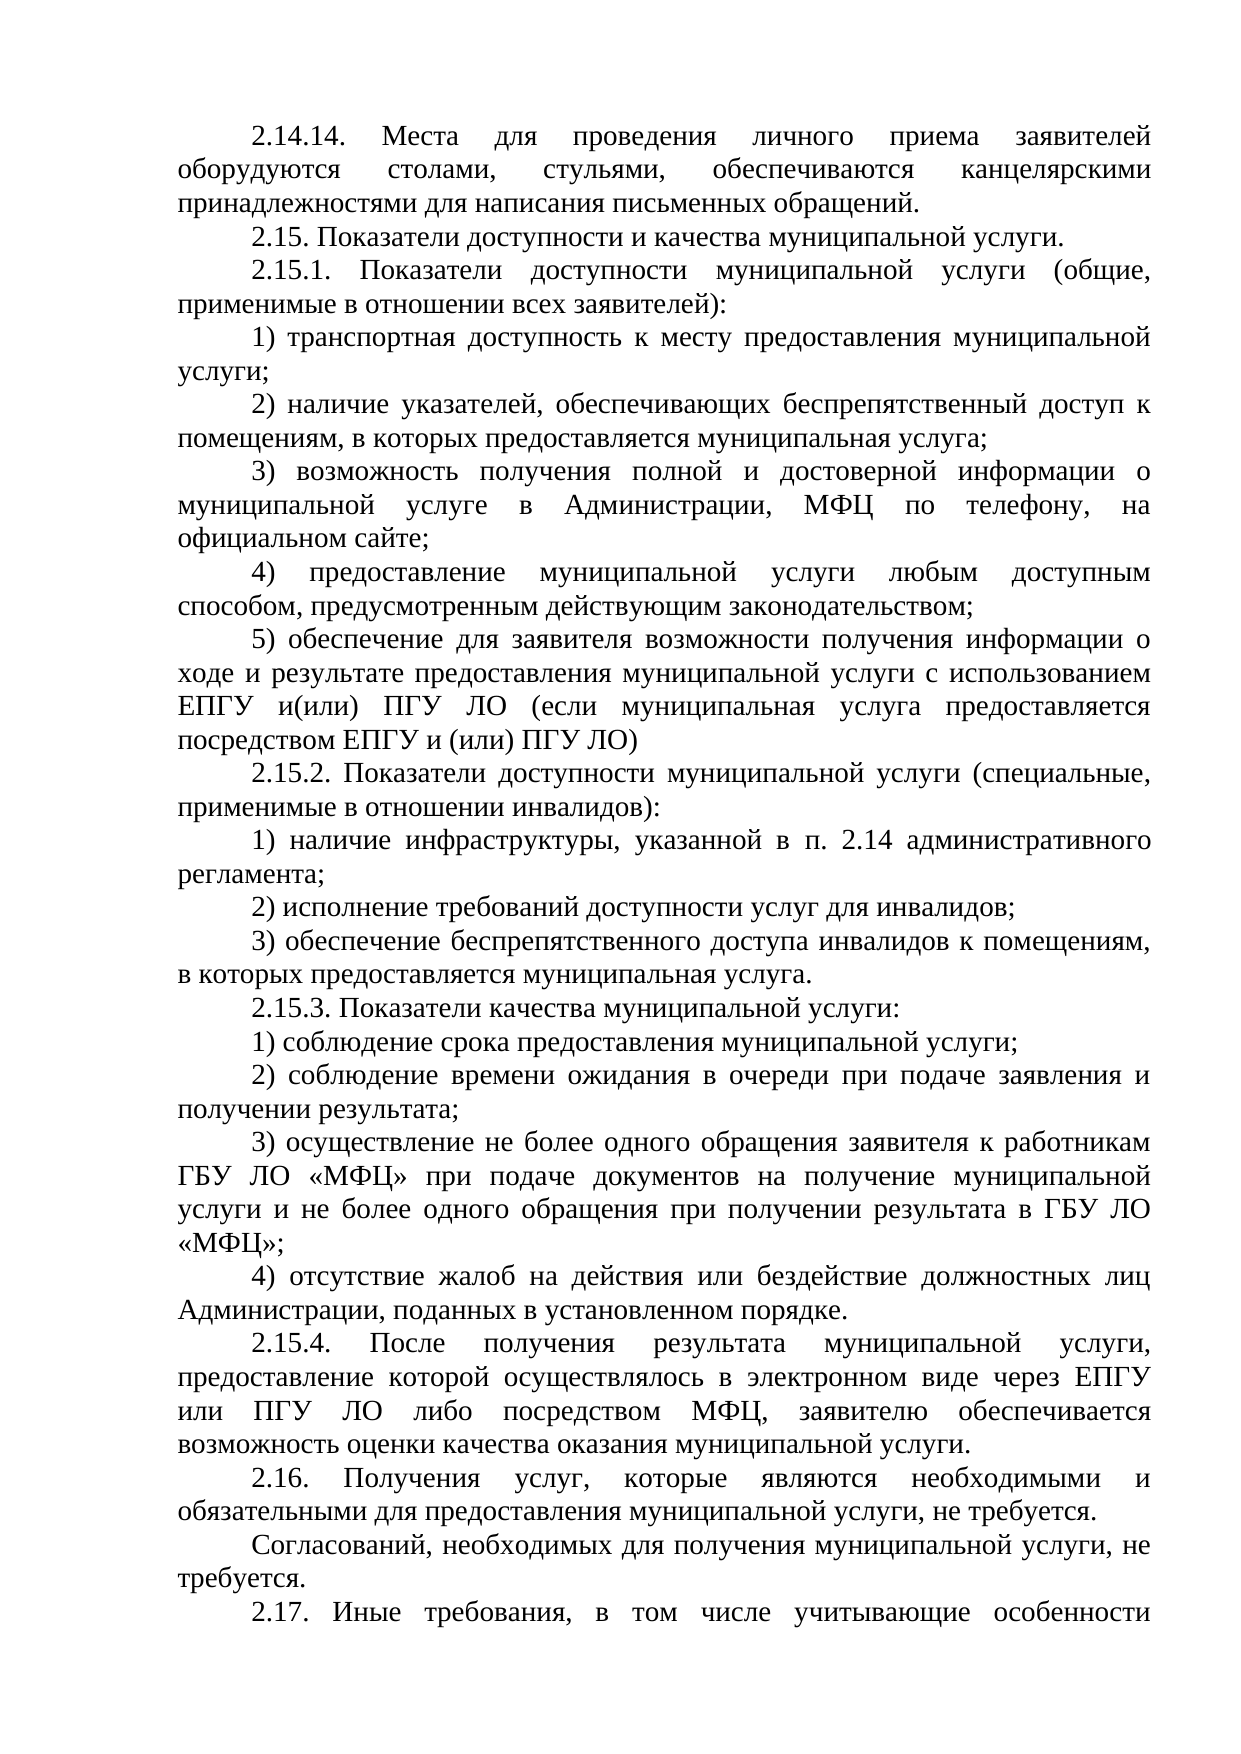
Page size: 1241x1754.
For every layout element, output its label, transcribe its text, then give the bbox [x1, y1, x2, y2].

text 4) отсутствие жалоб на действия или бездействие должностных лиц Администрации, поданных в установленном порядке. [177, 1258, 1152, 1326]
text 2.15. Показатели доступности и качества муниципальной услуги. [177, 219, 1152, 252]
text 1) транспортная доступность к месту предоставления муниципальной услуги; [177, 319, 1152, 386]
text 2) соблюдение времени ожидания в очереди при подаче заявления и получении результата; [177, 1057, 1152, 1124]
text 2.14.14. Места для проведения личного приема заявителей оборудуются столами, стульями, обеспечиваются канцелярскими принадлежностями для написания письменных обращений. [177, 118, 1152, 219]
text 2.15.4. После получения результата муниципальной услуги, предоставление которой осуществлялось в электронном виде через ЕПГУ или ПГУ ЛО либо посредством МФЦ, заявителю обеспечивается возможность оценки качества оказания муниципальной услуги. [177, 1326, 1152, 1460]
text 2.15.3. Показатели качества муниципальной услуги: [177, 990, 1152, 1024]
text 1) соблюдение срока предоставления муниципальной услуги; [177, 1024, 1152, 1057]
text 5) обеспечение для заявителя возможности получения информации о ходе и результате предоставления муниципальной услуги с использованием ЕПГУ и(или) ПГУ ЛО (если муниципальная услуга предоставляется посредством ЕПГУ и (или) ПГУ ЛО) [177, 621, 1152, 755]
text 1) наличие инфраструктуры, указанной в п. 2.14 административного регламента; [177, 822, 1152, 889]
text 2.16. Получения услуг, которые являются необходимыми и обязательными для предоставления муниципальной услуги, не требуется. [177, 1460, 1152, 1527]
text 4) предоставление муниципальной услуги любым доступным способом, предусмотренным действующим законодательством; [177, 554, 1152, 621]
text 2) наличие указателей, обеспечивающих беспрепятственный доступ к помещениям, в которых предоставляется муниципальная услуга; [177, 386, 1152, 453]
text Согласований, необходимых для получения муниципальной услуги, не требуется. [177, 1527, 1152, 1594]
text 2.15.2. Показатели доступности муниципальной услуги (специальные, применимые в отношении инвалидов): [177, 755, 1152, 822]
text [177, 1594, 1152, 1627]
text 3) возможность получения полной и достоверной информации о муниципальной услуге в Администрации, МФЦ по телефону, на официальном сайте; [177, 453, 1152, 554]
text 3) обеспечение беспрепятственного доступа инвалидов к помещениям, в которых предоставляется муниципальная услуга. [177, 923, 1152, 990]
text 2) исполнение требований доступности услуг для инвалидов; [177, 889, 1152, 923]
text 3) осуществление не более одного обращения заявителя к работникам ГБУ ЛО «МФЦ» при подаче документов на получение муниципальной услуги и не более одного обращения при получении результата в ГБУ ЛО «МФЦ»; [177, 1124, 1152, 1258]
text 2.15.1. Показатели доступности муниципальной услуги (общие, применимые в отношении всех заявителей): [177, 252, 1152, 319]
